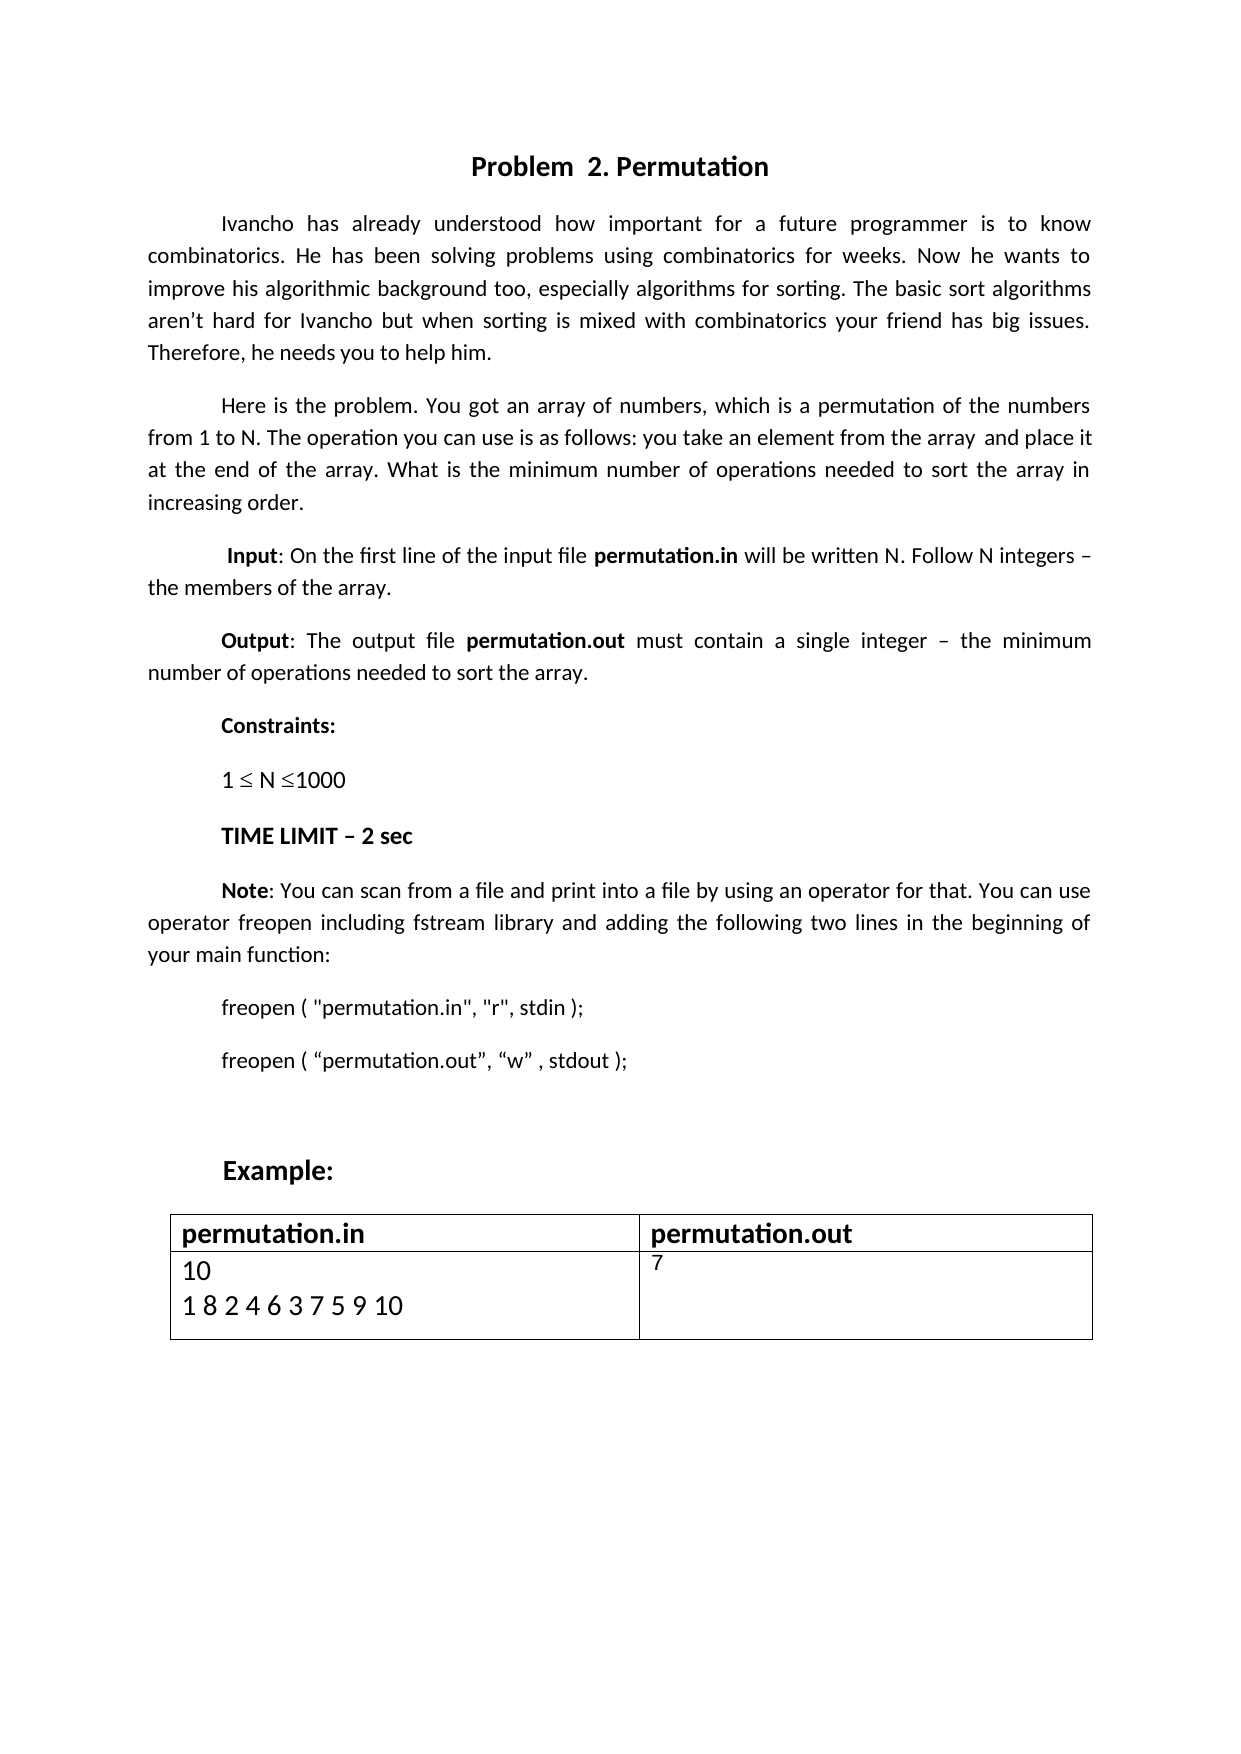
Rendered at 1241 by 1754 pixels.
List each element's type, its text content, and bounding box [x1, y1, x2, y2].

text 1 N 1000 [148, 764, 1093, 795]
text Here is the problem. You got an array of numbers, which is a permutation of the numbers from 1 to N. The operation you can use is as follows: you take an element from the array and place it at the end of the array. What is the minimum number of operations needed to sort the array in increasing order. [148, 391, 1093, 516]
text Input: On the first line of the input file permutation.in will be written N. Follow N integers – the members of the array. [148, 541, 1093, 601]
text Constraints: [148, 711, 1093, 739]
text Ivancho has already understood how important for a future programmer is to know combinatorics. He has been solving problems using combinatorics for weeks. Now he wants to improve his algorithmic background too, especially algorithms for sorting. The basic sort algorithms aren’t hard for Ivancho but when sorting is mixed with combinatorics your friend has big issues. Therefore, he needs you to help him. [148, 209, 1093, 366]
table_header permutation.in [171, 1215, 639, 1251]
text Output: The output file permutation.out must contain a single integer – the minimum number of operations needed to sort the array. [148, 626, 1093, 686]
table_cell 7 [640, 1252, 1092, 1339]
text TIME LIMIT – 2 sec [148, 820, 1093, 851]
text freopen ( “permutation.out”, “w” , stdout ); [148, 1046, 1093, 1074]
table_cell 10 1 8 2 4 6 3 7 5 9 10 [171, 1252, 639, 1339]
text freopen ( "permutation.in", "r", stdin ); [148, 993, 1093, 1021]
text Problem 2. Permutation [148, 148, 1093, 183]
text Note: You can scan from a file and print into a file by using an operator for that. You can use operator freopen including fstream library and adding the following two lines in the beginning of your main function: [148, 876, 1093, 968]
table_header permutation.out [640, 1215, 1092, 1251]
text Example: [223, 1152, 1093, 1188]
